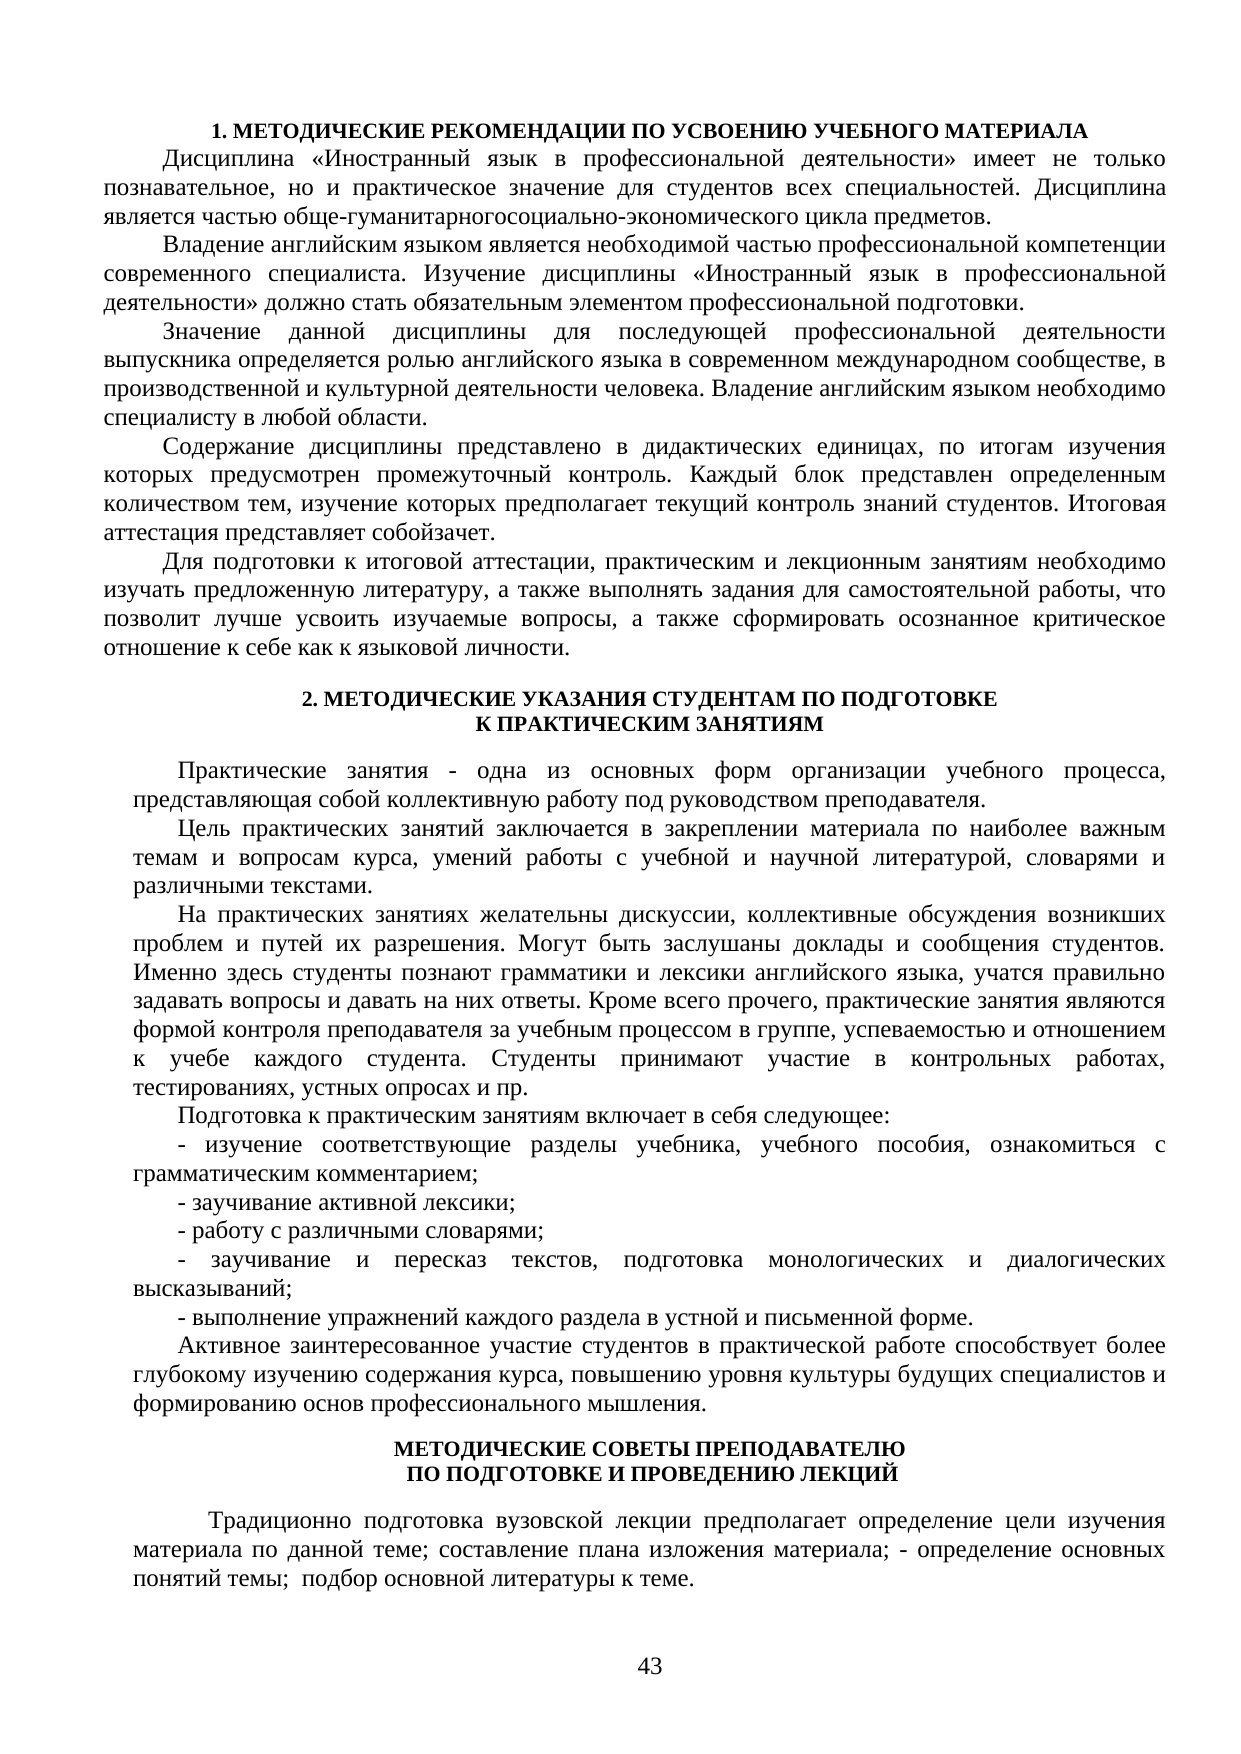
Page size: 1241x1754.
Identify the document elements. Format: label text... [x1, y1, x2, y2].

text К ПРАКТИЧЕСКИМ ЗАНЯТИЯМ [133, 711, 1167, 736]
text Традиционно подготовка вузовской лекции предполагает определение цели изучения материала по данной теме; составление плана изложения материала; - определение основных понятий темы; подбор основной литературы к теме. [133, 1506, 1167, 1592]
text Дисциплина «Иностранный язык в профессиональной деятельности» имеет не только познавательное, но и практическое значение для студентов всех специальностей. Дисциплина является частью обще-гуманитарногосоциально-экономического цикла предметов. [103, 143, 1167, 229]
text Цель практических занятий заключается в закреплении материала по наиболее важным темам и вопросам курса, умений работы с учебной и научной литературой, словарями и различными текстами. [133, 813, 1167, 899]
text Содержание дисциплины представлено в дидактических единицах, по итогам изучения которых предусмотрен промежуточный контроль. Каждый блок представлен определенным количеством тем, изучение которых предполагает текущий контроль знаний студентов. Итоговая аттестация представляет собойзачет. [103, 431, 1167, 546]
text - заучивание и пересказ текстов, подготовка монологических и диалогических высказываний; [133, 1244, 1167, 1302]
text - изучение соответствующие разделы учебника, учебного пособия, ознакомиться с грамматическим комментарием; [133, 1129, 1167, 1187]
text МЕТОДИЧЕСКИЕ СОВЕТЫ ПРЕПОДАВАТЕЛЮ [133, 1436, 1167, 1461]
text 2. МЕТОДИЧЕСКИЕ УКАЗАНИЯ СТУДЕНТАМ ПО ПОДГОТОВКЕ [133, 686, 1167, 711]
text Владение английским языком является необходимой частью профессиональной компетенции современного специалиста. Изучение дисциплины «Иностранный язык в профессиональной деятельности» должно стать обязательным элементом профессиональной подготовки. [103, 229, 1167, 316]
text - выполнение упражнений каждого раздела в устной и письменной форме. [133, 1302, 1167, 1331]
text - заучивание активной лексики; [133, 1187, 1167, 1216]
text На практических занятиях желательны дискуссии, коллективные обсуждения возникших проблем и путей их разрешения. Могут быть заслушаны доклады и сообщения студентов. Именно здесь студенты познают грамматики и лексики английского языка, учатся правильно задавать вопросы и давать на них ответы. Кроме всего прочего, практические занятия являются формой контроля преподавателя за учебным процессом в группе, успеваемостью и отношением к учебе каждого студента. Студенты принимают участие в контрольных работах, тестированиях, устных опросах и пр. [133, 899, 1167, 1101]
text Значение данной дисциплины для последующей профессиональной деятельности выпускника определяется ролью английского языка в современном международном сообществе, в производственной и культурной деятельности человека. Владение английским языком необходимо специалисту в любой области. [103, 316, 1167, 431]
text - работу с различными словарями; [133, 1216, 1167, 1244]
subtitle 1. МЕТОДИЧЕСКИЕ РЕКОМЕНДАЦИИ ПО УСВОЕНИЮ УЧЕБНОГО МАТЕРИАЛА [133, 118, 1167, 143]
text Активное заинтересованное участие студентов в практической работе способствует более глубокому изучению содержания курса, повышению уровня культуры будущих специалистов и формированию основ профессионального мышления. [133, 1331, 1167, 1417]
text ПО ПОДГОТОВКЕ И ПРОВЕДЕНИЮ ЛЕКЦИЙ [133, 1461, 1167, 1486]
text Для подготовки к итоговой аттестации, практическим и лекционным занятиям необходимо изучать предложенную литературу, а также выполнять задания для самостоятельной работы, что позволит лучше усвоить изучаемые вопросы, а также сформировать осознанное критическое отношение к себе как к языковой личности. [103, 546, 1167, 661]
text Подготовка к практическим занятиям включает в себя следующее: [133, 1101, 1167, 1129]
text Практические занятия - одна из основных форм организации учебного процесса, представляющая собой коллективную работу под руководством преподавателя. [133, 756, 1167, 813]
